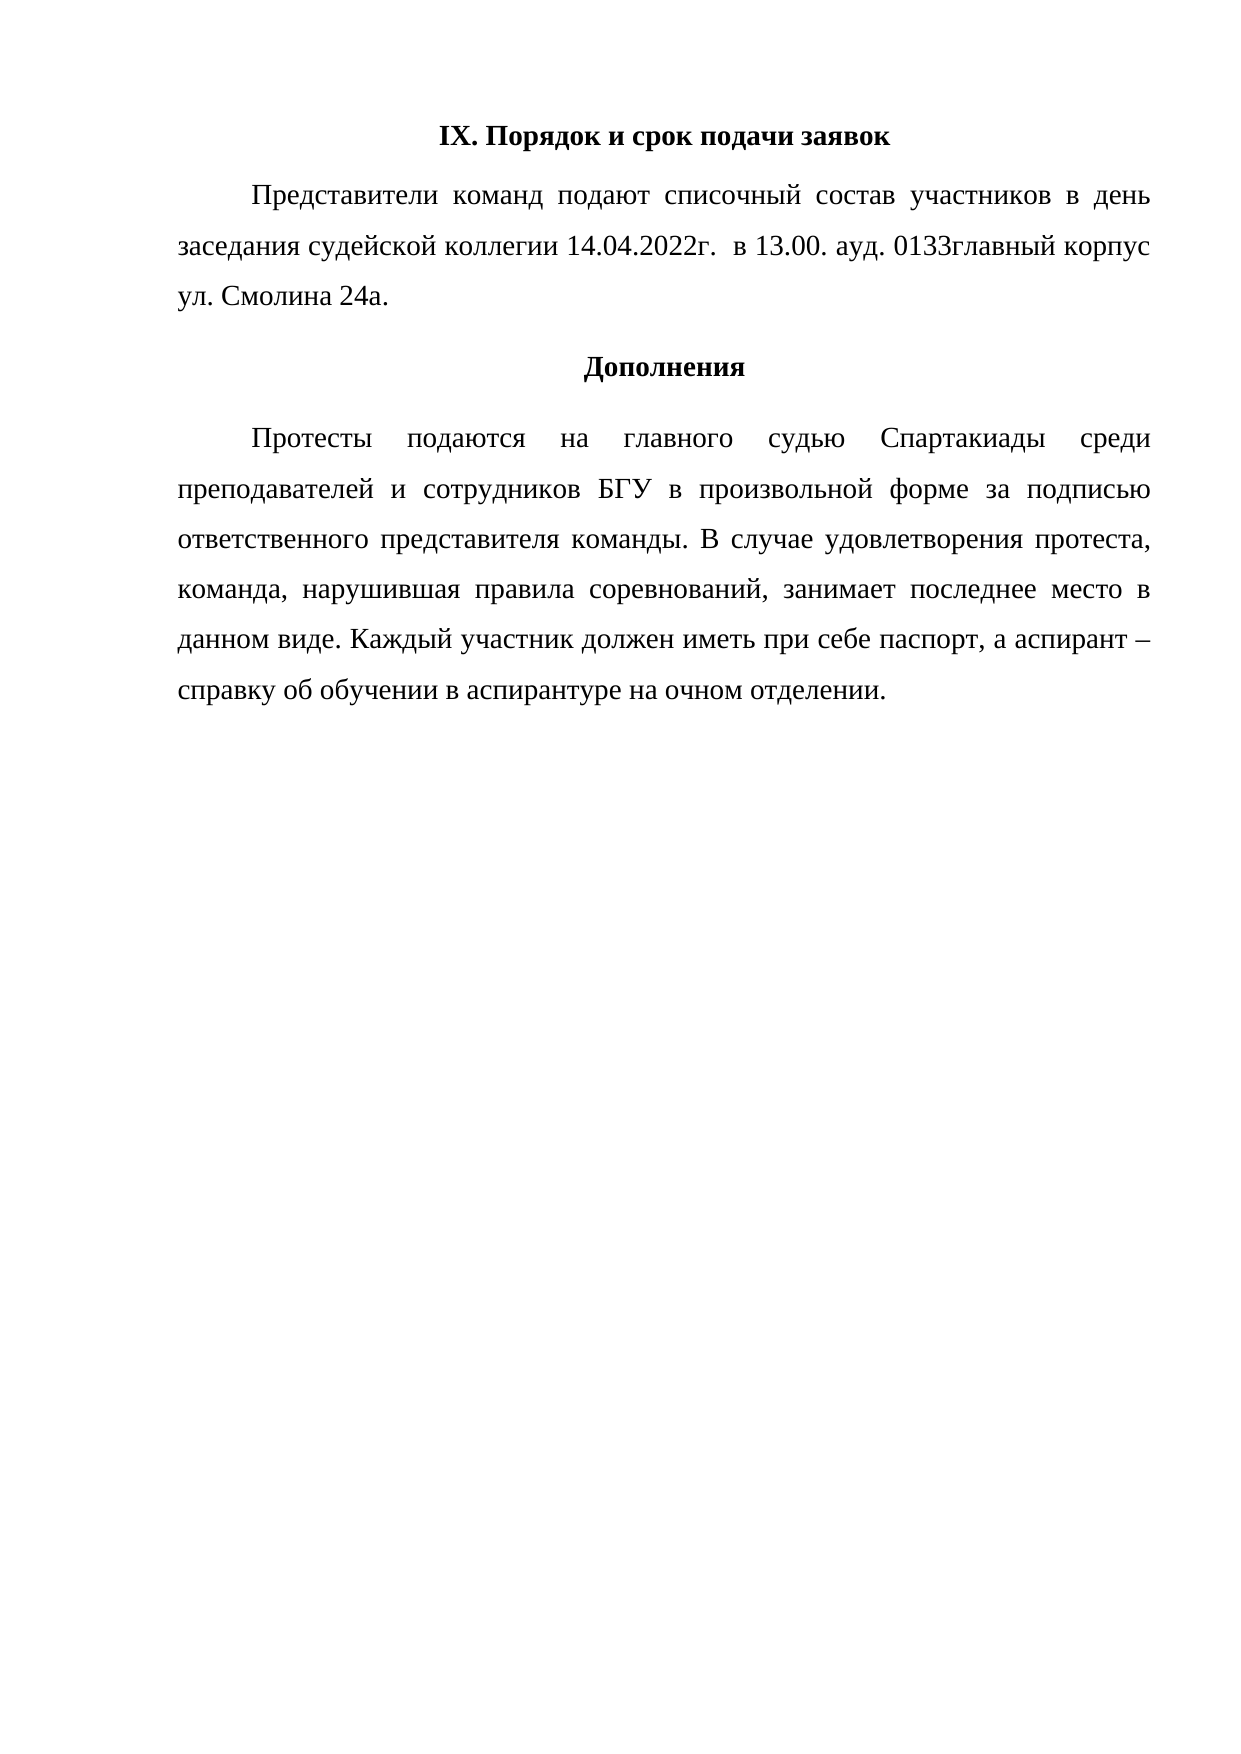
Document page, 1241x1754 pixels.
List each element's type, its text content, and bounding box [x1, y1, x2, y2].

text IX. Порядок и срок подачи заявок [177, 118, 1152, 152]
text Протесты подаются на главного судью Спартакиады среди преподавателей и сотрудников БГУ в произвольной форме за подписью ответственного представителя команды. В случае удовлетворения протеста, команда, нарушившая правила соревнований, занимает последнее место в данном виде. Каждый участник должен иметь при себе паспорт, а аспирант – справку об обучении в аспирантуре на очном отделении. [177, 420, 1152, 706]
text Дополнения [177, 349, 1152, 383]
text Представители команд подают списочный состав участников в день заседания судейской коллегии 14.04.2022г. в 13.00. ауд. 0133главный корпус ул. Смолина 24а. [177, 177, 1152, 312]
